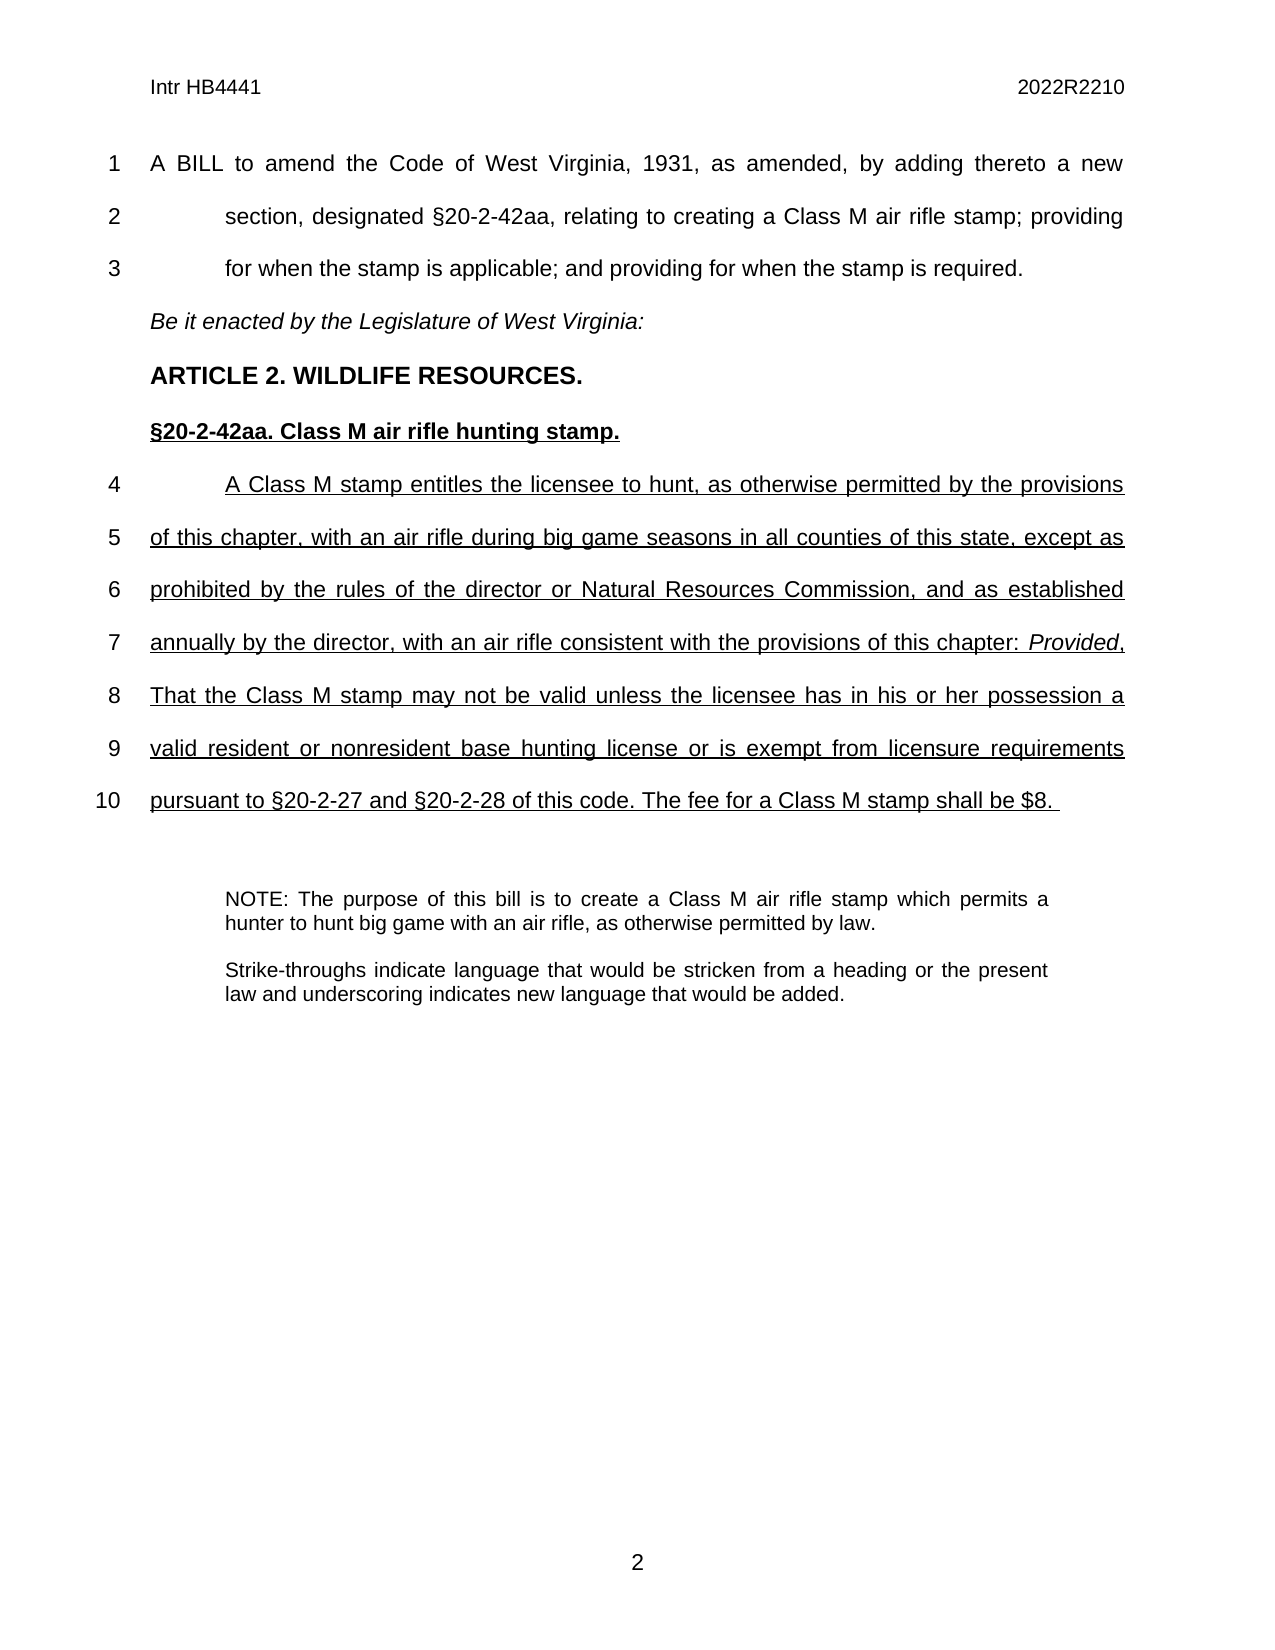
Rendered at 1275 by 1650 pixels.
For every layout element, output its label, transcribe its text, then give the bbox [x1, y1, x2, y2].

text NOTE: The purpose of this bill is to create a Class M air rifle stamp which permits a hunter to hunt big game with an air rifle, as otherwise permitted by law. [225, 887, 1050, 935]
subtitle §20-2-42aa. Class M air rifle hunting stamp. [150, 418, 1125, 445]
subtitle ARTICLE 2. WILDLIFE RESOURCES. [150, 361, 1125, 389]
text A Class M stamp entitles the licensee to hunt, as otherwise permitted by the provisions of this chapter, with an air rifle during big game seasons in all counties of this state, except as prohibited by the rules of the director or Natural Resources Commission, and as established annually by the director, with an air rifle consistent with the provisions of this chapter: Provided, That the Class M stamp may not be valid unless the licensee has in his or her possession a valid resident or nonresident base hunting license or is exempt from licensure requirements pursuant to §20-2-27 and §20-2-28 of this code. The fee for a Class M stamp shall be $8. [150, 471, 1125, 546]
text A Class M stamp entitles the licensee to hunt, as otherwise permitted by the provisions of this chapter, with an air rifle during big game seasons in all counties of this state, except as prohibited by the rules of the director or Natural Resources Commission, and as established annually by the director, with an air rifle consistent with the provisions of this chapter: Provided, That the Class M stamp may not be valid unless the licensee has in his or her possession a valid resident or nonresident base hunting license or is exempt from licensure requirements pursuant to §20-2-27 and §20-2-28 of this code. The fee for a Class M stamp shall be $8. [150, 706, 1125, 757]
text A Class M stamp entitles the licensee to hunt, as otherwise permitted by the provisions of this chapter, with an air rifle during big game seasons in all counties of this state, except as prohibited by the rules of the director or Natural Resources Commission, and as established annually by the director, with an air rifle consistent with the provisions of this chapter: Provided, That the Class M stamp may not be valid unless the licensee has in his or her possession a valid resident or nonresident base hunting license or is exempt from licensure requirements pursuant to §20-2-27 and §20-2-28 of this code. The fee for a Class M stamp shall be $8. [150, 653, 1125, 705]
title A BILL to amend the Code of West Virginia, 1931, as amended, by adding thereto a new section, designated §20-2-42aa, relating to creating a Class M air rifle stamp; providing for when the stamp is applicable; and providing for when the stamp is required. [150, 150, 1125, 282]
text Be it enacted by the Legislature of West Virginia: [150, 308, 1125, 334]
text A Class M stamp entitles the licensee to hunt, as otherwise permitted by the provisions of this chapter, with an air rifle during big game seasons in all counties of this state, except as prohibited by the rules of the director or Natural Resources Commission, and as established annually by the director, with an air rifle consistent with the provisions of this chapter: Provided, That the Class M stamp may not be valid unless the licensee has in his or her possession a valid resident or nonresident base hunting license or is exempt from licensure requirements pursuant to §20-2-27 and §20-2-28 of this code. The fee for a Class M stamp shall be $8. [150, 600, 1125, 652]
text A Class M stamp entitles the licensee to hunt, as otherwise permitted by the provisions of this chapter, with an air rifle during big game seasons in all counties of this state, except as prohibited by the rules of the director or Natural Resources Commission, and as established annually by the director, with an air rifle consistent with the provisions of this chapter: Provided, That the Class M stamp may not be valid unless the licensee has in his or her possession a valid resident or nonresident base hunting license or is exempt from licensure requirements pursuant to §20-2-27 and §20-2-28 of this code. The fee for a Class M stamp shall be $8. [150, 759, 1125, 814]
text A Class M stamp entitles the licensee to hunt, as otherwise permitted by the provisions of this chapter, with an air rifle during big game seasons in all counties of this state, except as prohibited by the rules of the director or Natural Resources Commission, and as established annually by the director, with an air rifle consistent with the provisions of this chapter: Provided, That the Class M stamp may not be valid unless the licensee has in his or her possession a valid resident or nonresident base hunting license or is exempt from licensure requirements pursuant to §20-2-27 and §20-2-28 of this code. The fee for a Class M stamp shall be $8. [150, 548, 1125, 599]
text Strike-throughs indicate language that would be stricken from a heading or the present law and underscoring indicates new language that would be added. [225, 958, 1050, 1006]
